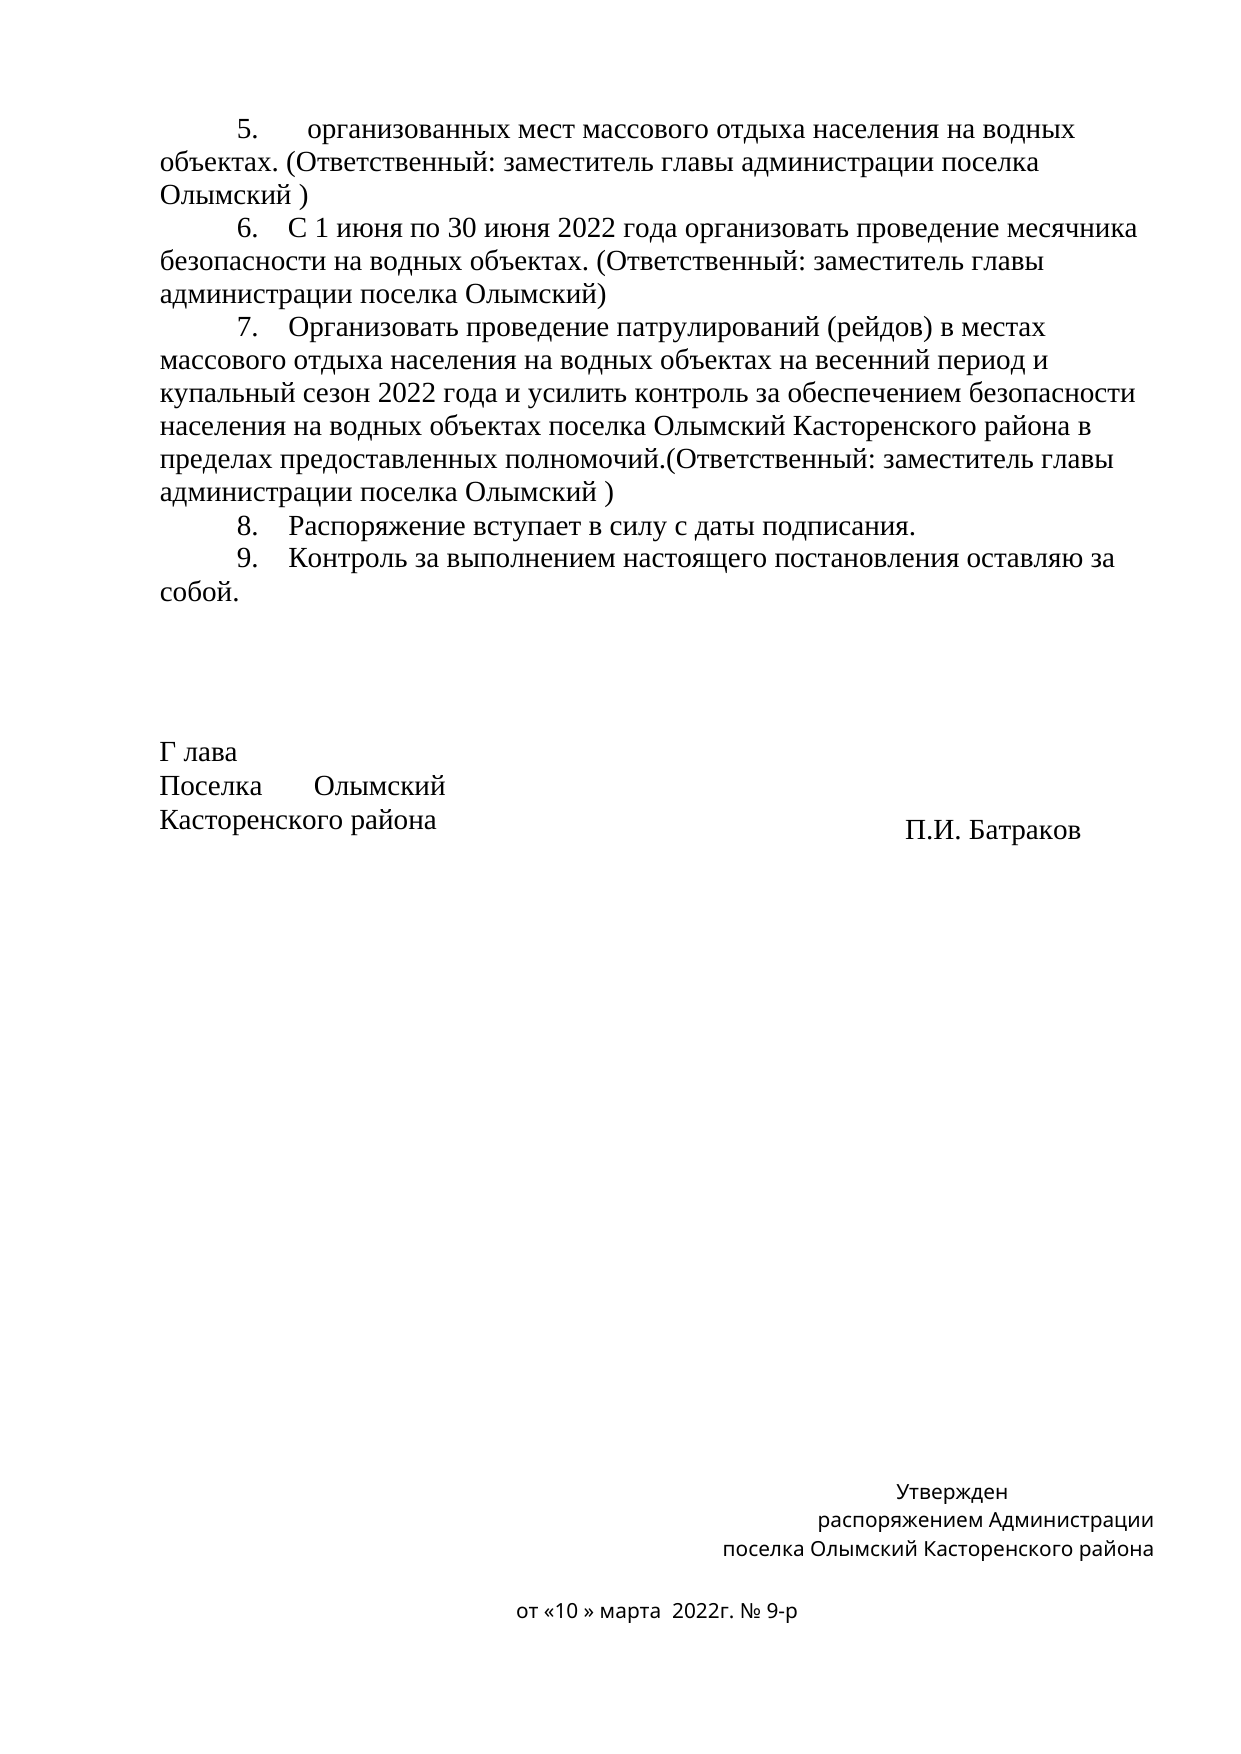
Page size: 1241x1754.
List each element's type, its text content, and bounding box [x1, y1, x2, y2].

text П.И. Батраков [159, 812, 1154, 846]
list Контроль за выполнением настоящего постановления оставляю за собой. [159, 542, 1154, 608]
text от «10 » марта 2022г. № 9-р [159, 1562, 1154, 1625]
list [159, 112, 1154, 211]
list Распоряжение вступает в силу с даты подписания. [159, 508, 1154, 542]
text Утвержден [159, 1477, 1154, 1506]
list С 1 июня по 30 июня 2022 года организовать проведение месячника безопасности на водных объектах. (Ответственный: заместитель главы администрации поселка Олымский) [159, 211, 1154, 310]
text поселка Олымский Касторенского района [159, 1534, 1154, 1562]
text распоряжением Администрации [159, 1506, 1154, 1534]
list Организовать проведение патрулирований (рейдов) в местах массового отдыха населения на водных объектах на весенний период и купальный сезон 2022 года и усилить контроль за обеспечением безопасности населения на водных объектах поселка Олымский Касторенского района в пределах предоставленных полномочий.(Ответственный: заместитель главы администрации поселка Олымский ) [159, 310, 1154, 508]
